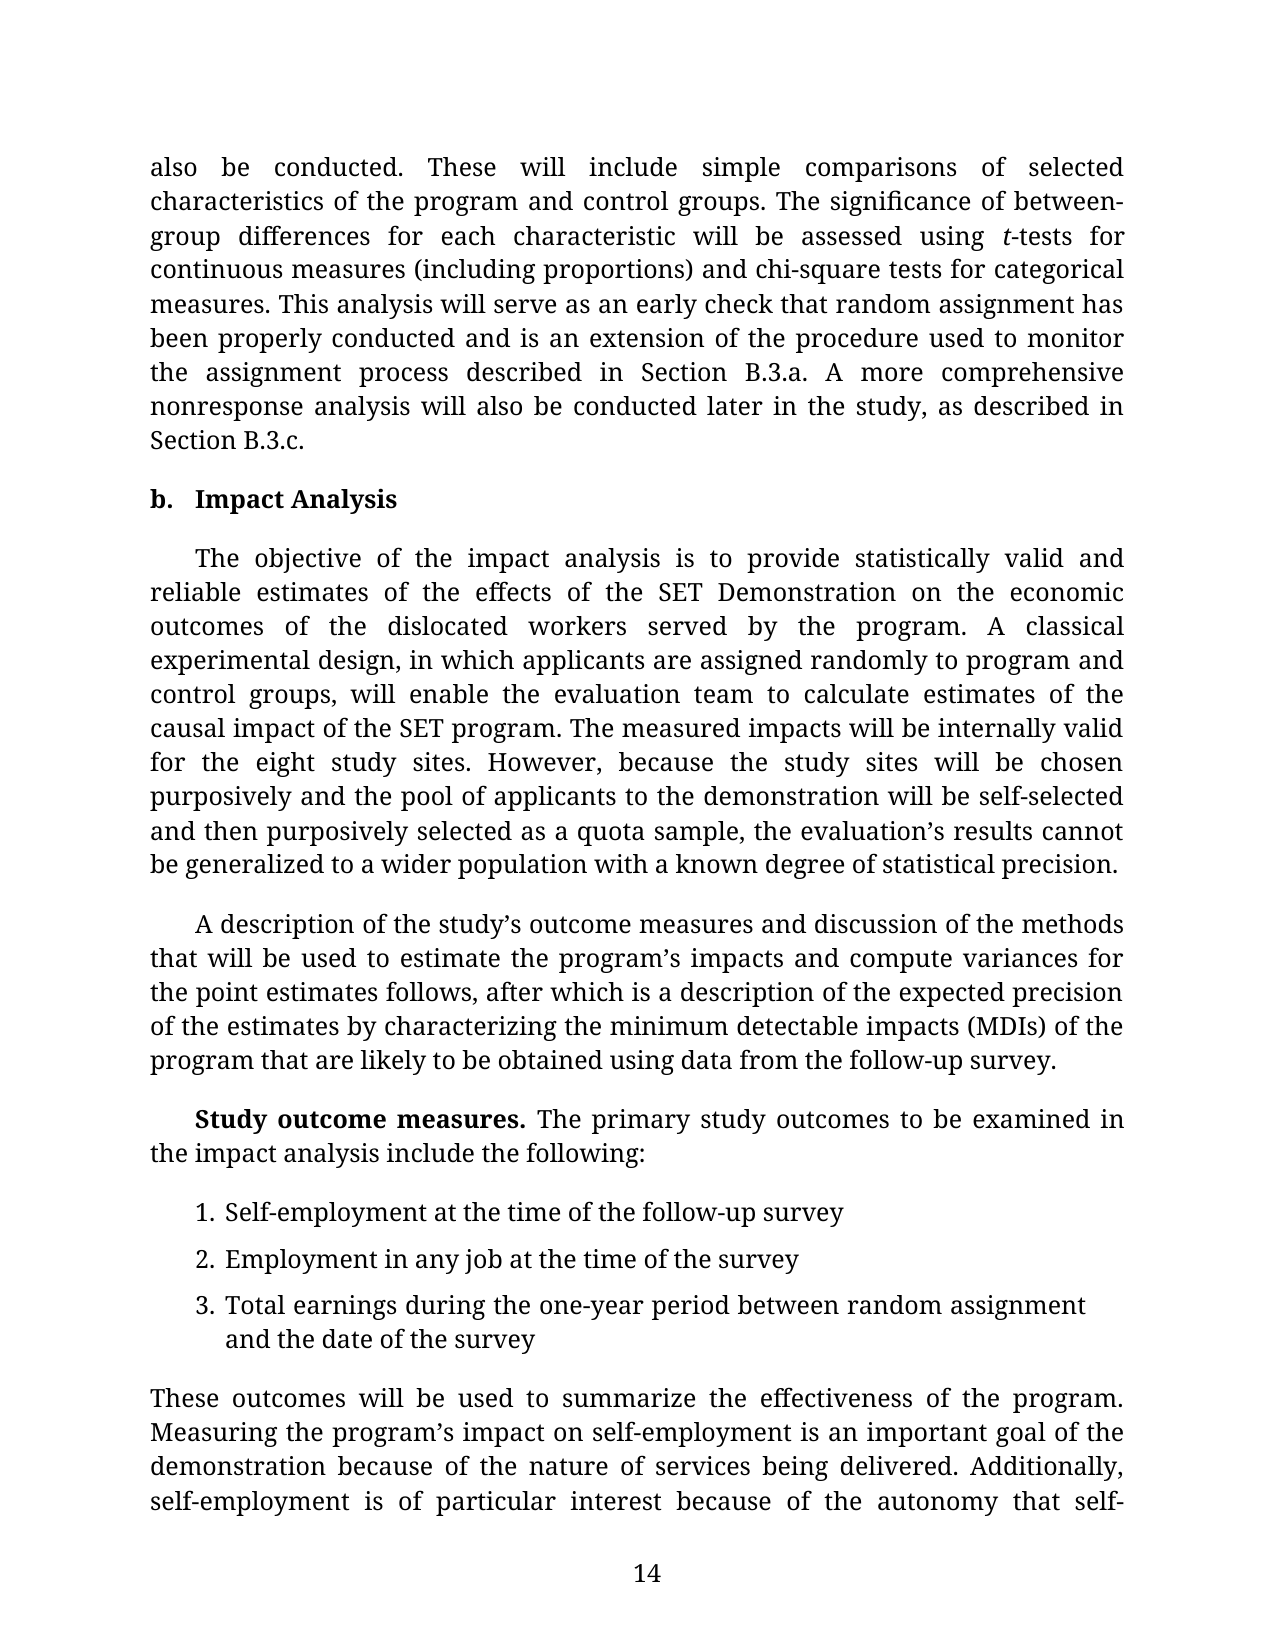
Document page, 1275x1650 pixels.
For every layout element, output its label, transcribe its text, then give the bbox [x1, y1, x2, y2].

text Study outcome measures. The primary study outcomes to be examined in the impact analysis include the following: [150, 1102, 1125, 1170]
text Total earnings during the one-year period between random assignment and the date of the survey [195, 1288, 1087, 1356]
subtitle b. Impact Analysis [150, 482, 1125, 516]
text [150, 150, 1125, 457]
text Employment in any job at the time of the survey [195, 1241, 1087, 1275]
list Self-employment at the time of the follow-up survey [195, 1195, 1087, 1229]
text The objective of the impact analysis is to provide statistically valid and reliable estimates of the effects of the SET Demonstration on the economic outcomes of the dislocated workers served by the program. A classical experimental design, in which applicants are assigned randomly to program and control groups, will enable the evaluation team to calculate estimates of the causal impact of the SET program. The measured impacts will be internally valid for the eight study sites. However, because the study sites will be chosen purposively and the pool of applicants to the demonstration will be self-selected and then purposively selected as a quota sample, the evaluation’s results cannot be generalized to a wider population with a known degree of statistical precision. [150, 541, 1125, 881]
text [150, 1381, 1125, 1517]
text A description of the study’s outcome measures and discussion of the methods that will be used to estimate the program’s impacts and compute variances for the point estimates follows, after which is a description of the expected precision of the estimates by characterizing the minimum detectable impacts (MDIs) of the program that are likely to be obtained using data from the follow-up survey. [150, 906, 1125, 1077]
